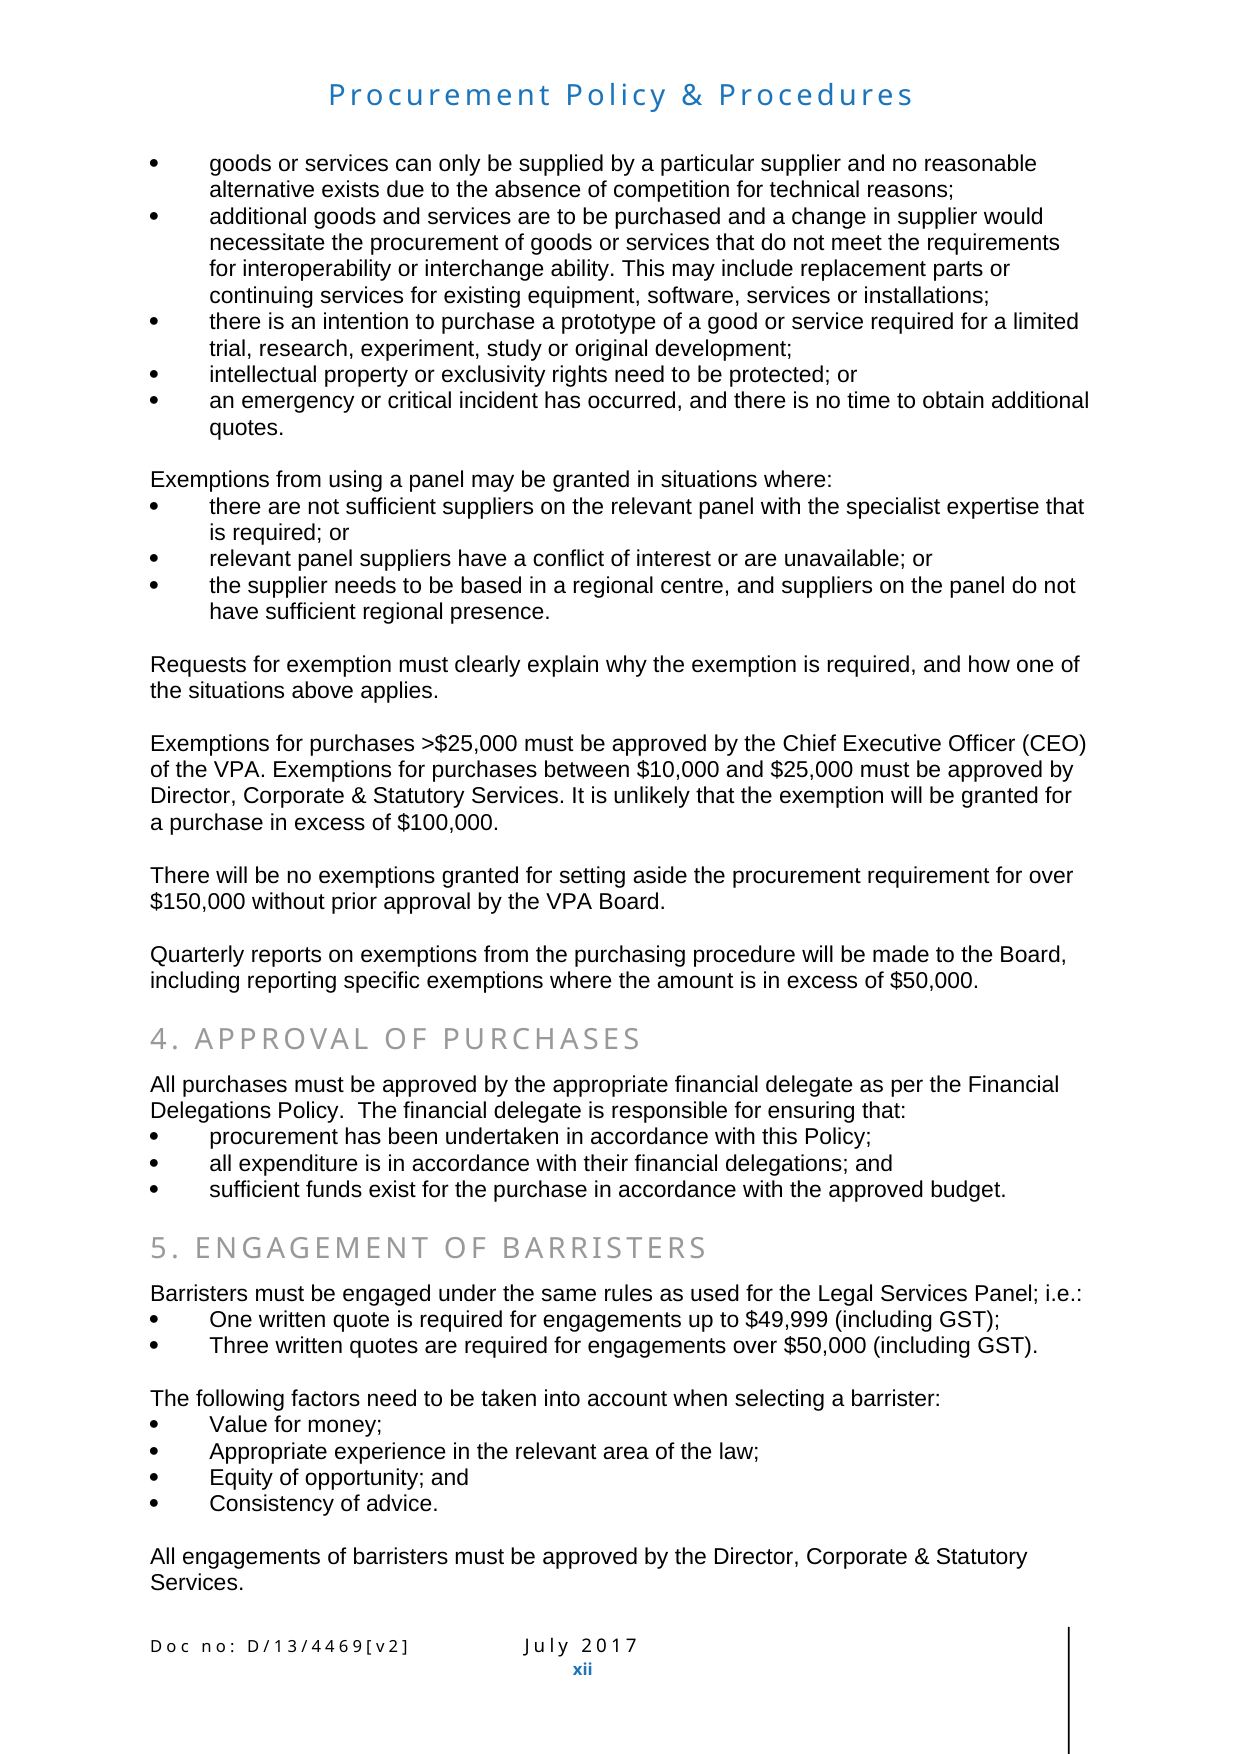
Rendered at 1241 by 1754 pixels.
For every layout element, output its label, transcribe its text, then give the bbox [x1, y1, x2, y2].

list One written quote is required for engagements up to $49,999 (including GST); [150, 1306, 1090, 1332]
text All purchases must be approved by the appropriate financial delegate as per the Financial Delegations Policy. The financial delegate is responsible for ensuring that: [150, 1071, 1090, 1123]
text There will be no exemptions granted for setting aside the procurement requirement for over $150,000 without prior approval by the VPA Board. [150, 862, 1090, 914]
list there is an intention to purchase a prototype of a good or service required for a limited trial, research, experiment, study or original development; [150, 308, 1090, 361]
list Value for money; [150, 1411, 1090, 1438]
list procurement has been undertaken in accordance with this Policy; [150, 1123, 1090, 1149]
text Exemptions from using a panel may be granted in situations where: [150, 466, 1090, 493]
text Barristers must be engaged under the same rules as used for the Legal Services Panel; i.e.: [150, 1279, 1090, 1306]
list the supplier needs to be based in a regional centre, and suppliers on the panel do not have sufficient regional presence. [150, 572, 1090, 624]
list sufficient funds exist for the purchase in accordance with the approved budget. [150, 1176, 1090, 1202]
list all expenditure is in accordance with their financial delegations; and [150, 1149, 1090, 1176]
list Appropriate experience in the relevant area of the law; [150, 1438, 1090, 1464]
list intellectual property or exclusivity rights need to be protected; or [150, 361, 1090, 387]
text Requests for exemption must clearly explain why the exemption is required, and how one of the situations above applies. [150, 651, 1090, 703]
list Equity of opportunity; and [150, 1464, 1090, 1490]
subtitle 4. Approval of Purchases [150, 1018, 1090, 1058]
list Three written quotes are required for engagements over $50,000 (including GST). [150, 1332, 1090, 1358]
list relevant panel suppliers have a conflict of interest or are unavailable; or [150, 545, 1090, 572]
text All engagements of barristers must be approved by the Director, Corporate & Statutory Services. [150, 1543, 1090, 1596]
text Exemptions for purchases >$25,000 must be approved by the Chief Executive Officer (CEO) of the VPA. Exemptions for purchases between $10,000 and $25,000 must be approved by Director, Corporate & Statutory Services. It is unlikely that the exemption will be granted for a purchase in excess of $100,000. [150, 730, 1090, 835]
list additional goods and services are to be purchased and a change in supplier would necessitate the procurement of goods or services that do not meet the requirements for interoperability or interchange ability. This may include replacement parts or continuing services for existing equipment, software, services or installations; [150, 203, 1090, 308]
text Quarterly reports on exemptions from the purchasing procedure will be made to the Board, including reporting specific exemptions where the amount is in excess of $50,000. [150, 941, 1090, 993]
list an emergency or critical incident has occurred, and there is no time to obtain additional quotes. [150, 387, 1090, 440]
list there are not sufficient suppliers on the relevant panel with the specialist expertise that is required; or [150, 493, 1090, 545]
text The following factors need to be taken into account when selecting a barrister: [150, 1385, 1090, 1411]
list goods or services can only be supplied by a particular supplier and no reasonable alternative exists due to the absence of competition for technical reasons; [150, 150, 1090, 203]
subtitle 5. Engagement of Barristers [150, 1227, 1090, 1267]
list Consistency of advice. [150, 1490, 1090, 1517]
